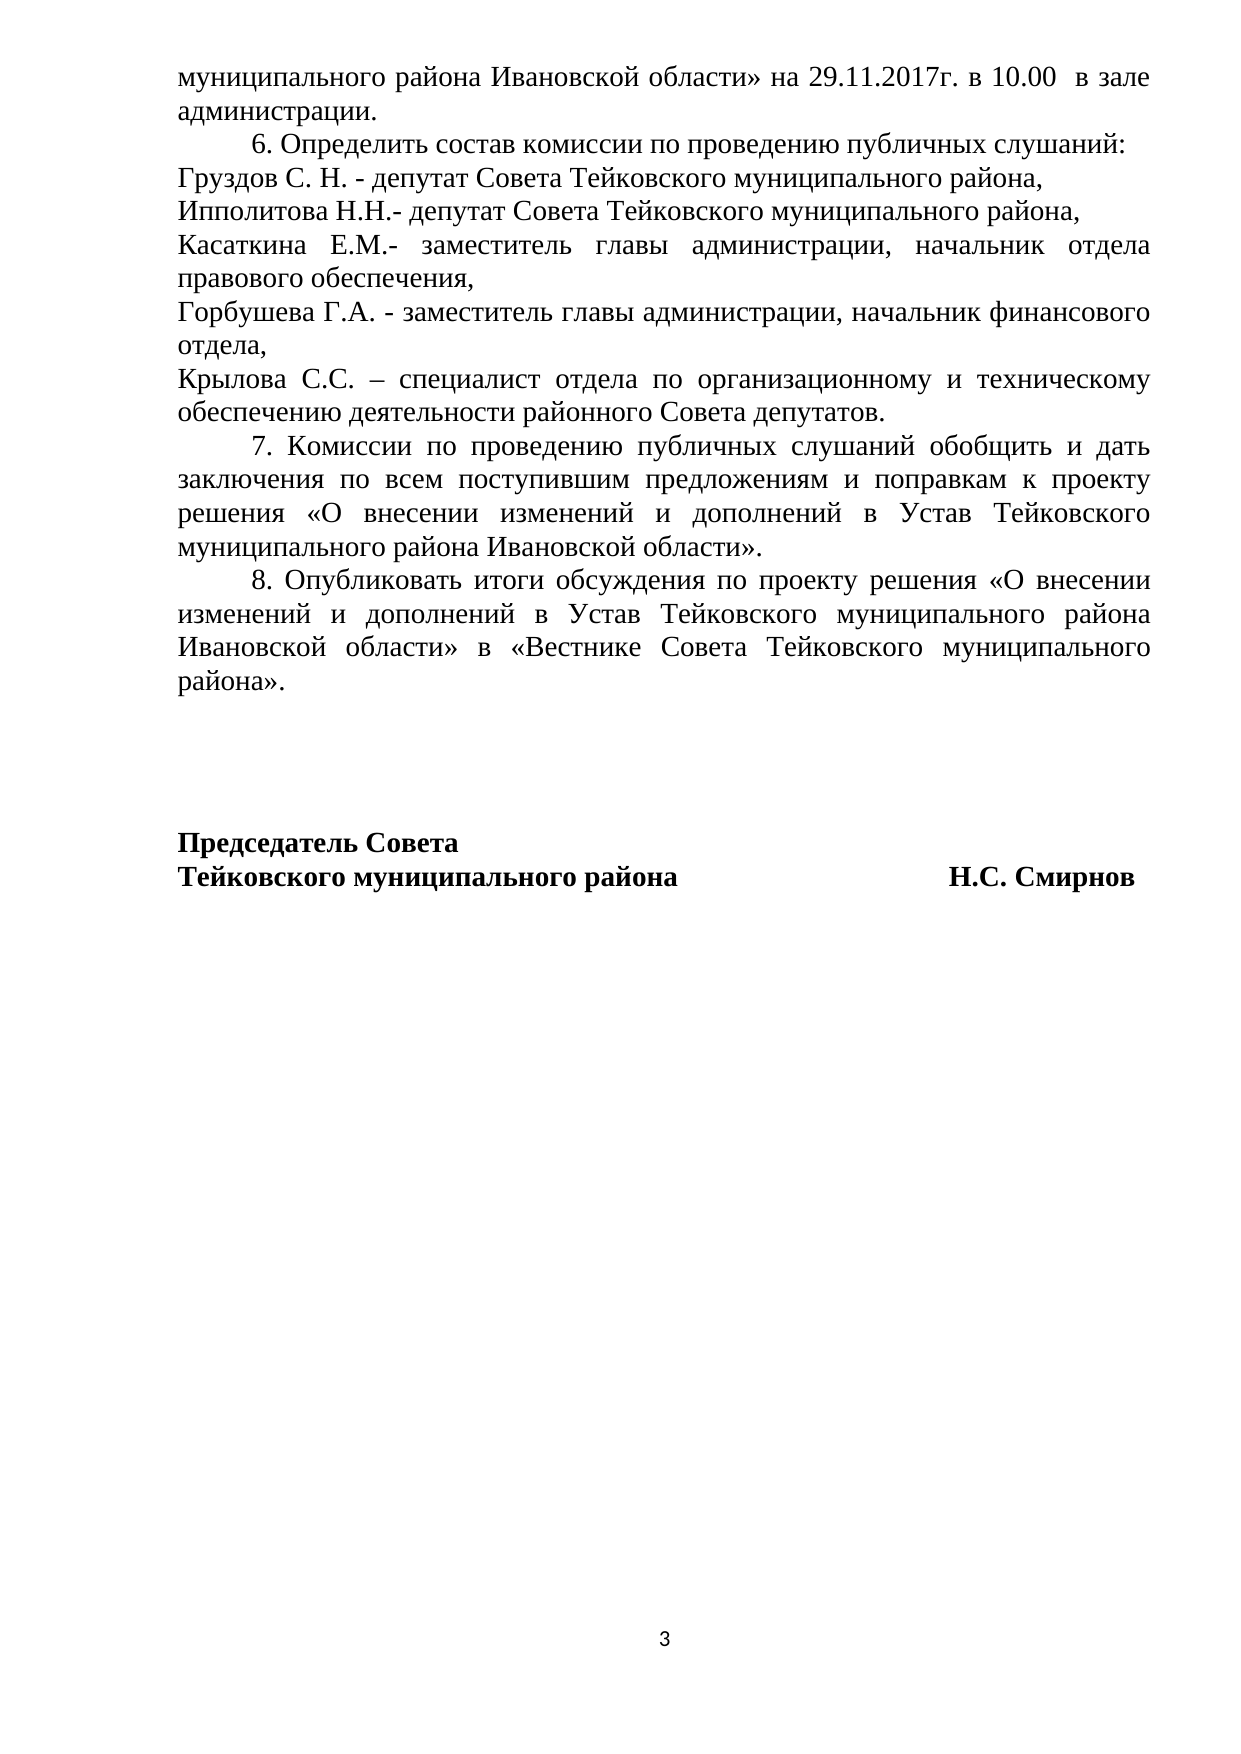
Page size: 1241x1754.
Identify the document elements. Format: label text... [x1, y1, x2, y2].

text Ипполитова Н.Н.- депутат Совета Тейковского муниципального района, [177, 193, 1152, 227]
text Горбушева Г.А. - заместитель главы администрации, начальник финансового отдела, [177, 294, 1152, 361]
text Председатель Совета [177, 825, 1152, 859]
text Груздов С. Н. - депутат Совета Тейковского муниципального района, [177, 160, 1152, 193]
text Тейковского муниципального района Н.С. Смирнов [177, 859, 1152, 892]
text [177, 59, 1152, 126]
text Касаткина Е.М.- заместитель главы администрации, начальник отдела правового обеспечения, [177, 227, 1152, 294]
text 6. Определить состав комиссии по проведению публичных слушаний: [177, 126, 1152, 160]
text 8. Опубликовать итоги обсуждения по проекту решения «О внесении изменений и дополнений в Устав Тейковского муниципального района Ивановской области» в «Вестнике Совета Тейковского муниципального района». [177, 562, 1152, 696]
text Крылова С.С. – специалист отдела по организационному и техническому обеспечению деятельности районного Совета депутатов. [177, 361, 1152, 428]
text 7. Комиссии по проведению публичных слушаний обобщить и дать заключения по всем поступившим предложениям и поправкам к проекту решения «О внесении изменений и дополнений в Устав Тейковского муниципального района Ивановской области». [177, 428, 1152, 562]
